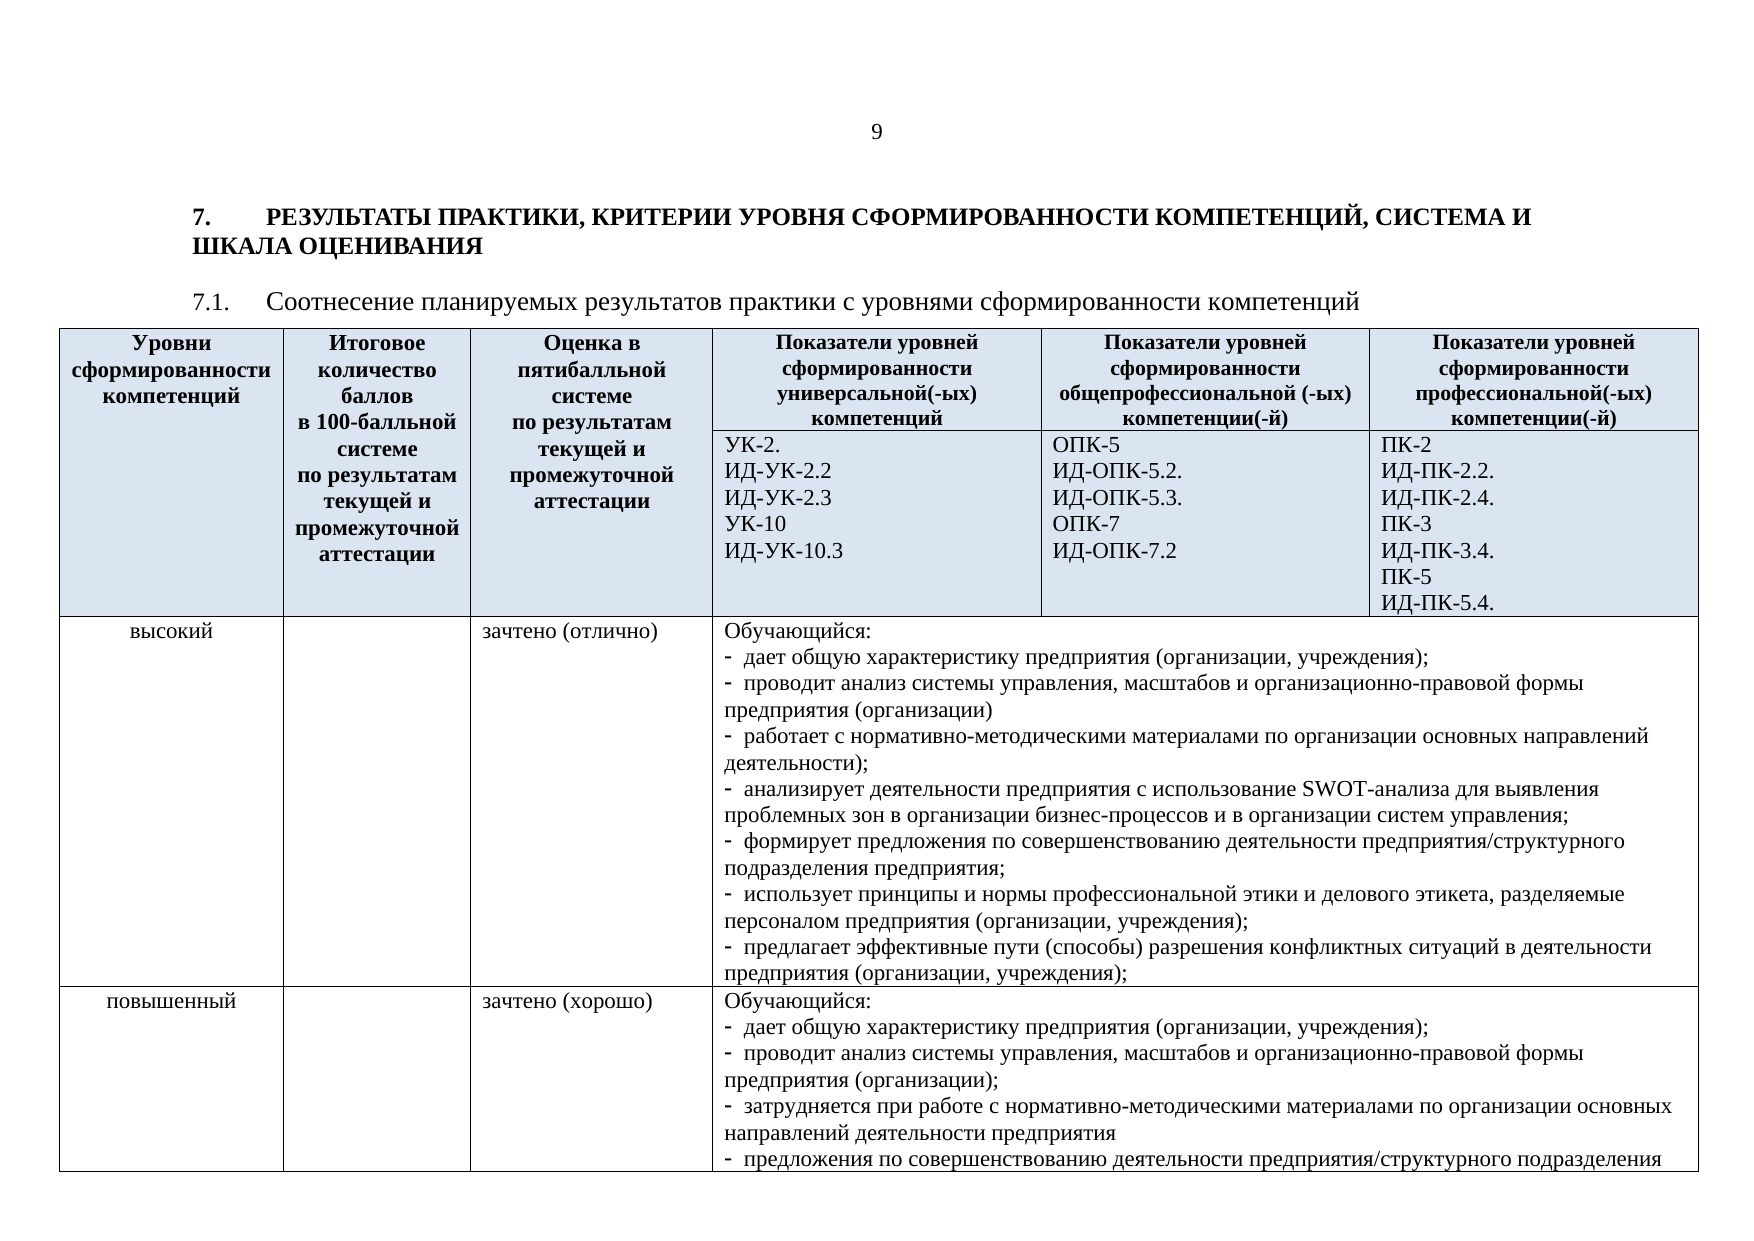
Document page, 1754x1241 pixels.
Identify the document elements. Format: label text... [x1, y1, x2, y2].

table_cell Обучающийся: дает общую характеристику предприятия (организации, учреждения); проводит анализ системы управления, масштабов и организационно-правовой формы предприятия (организации) работает с нормативно-методическими материалами по организации основных направлений деятельности); анализирует деятельности предприятия с использование SWOT-анализа для выявления проблемных зон в организации бизнес-процессов и в организации систем управления; формирует предложения по совершенствованию деятельности предприятия/структурного подразделения предприятия; использует принципы и нормы профессиональной этики и делового этикета, разделяемые персоналом предприятия (организации, учреждения); предлагает эффективные пути (способы) разрешения конфликтных ситуаций в деятельности предприятия (организации, учреждения); [713, 617, 1698, 986]
subtitle Соотнесение планируемых результатов практики с уровнями сформированности компетенций [192, 285, 1636, 316]
table_cell [284, 617, 470, 986]
table_cell ПК-2 ИД-ПК-2.2. ИД-ПК-2.4. ПК-3 ИД-ПК-3.4. ПК-5 ИД-ПК-5.4. [1370, 431, 1698, 616]
table_cell повышенный [60, 987, 283, 1171]
table_cell зачтено (отлично) [471, 617, 712, 986]
table_header Показатели уровней сформированности общепрофессиональной (-ых) компетенции(-й) [1042, 329, 1369, 430]
table_header Оценка в пятибалльной системе по результатам текущей и промежуточной аттестации [471, 329, 712, 616]
table_header Уровни сформированности компетенций [60, 329, 283, 616]
table_header Показатели уровней сформированности профессиональной(-ых) компетенции(-й) [1370, 329, 1698, 430]
subtitle РЕЗУЛЬТАТЫ ПРАКТИКИ, КРИТЕРИИ УРОВНЯ СФОРМИРОВАННОСТИ КОМПЕТЕНЦИЙ, СИСТЕМА И ШКАЛА ОЦЕНИВАНИЯ [192, 202, 1636, 260]
table_cell [284, 987, 470, 1171]
table_cell зачтено (хорошо) [471, 987, 712, 1171]
table_cell высокий [60, 617, 283, 986]
table_header Показатели уровней сформированности универсальной(-ых) компетенций [713, 329, 1041, 430]
table_cell ОПК-5 ИД-ОПК-5.2. ИД-ОПК-5.3. ОПК-7 ИД-ОПК-7.2 [1042, 431, 1369, 616]
table_header Итоговое количество баллов в 100-балльной системе по результатам текущей и промежуточной аттестации [284, 329, 470, 616]
table_cell УК-2. ИД-УК-2.2 ИД-УК-2.3 УК-10 ИД-УК-10.3 [713, 431, 1041, 616]
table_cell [713, 987, 1698, 1171]
